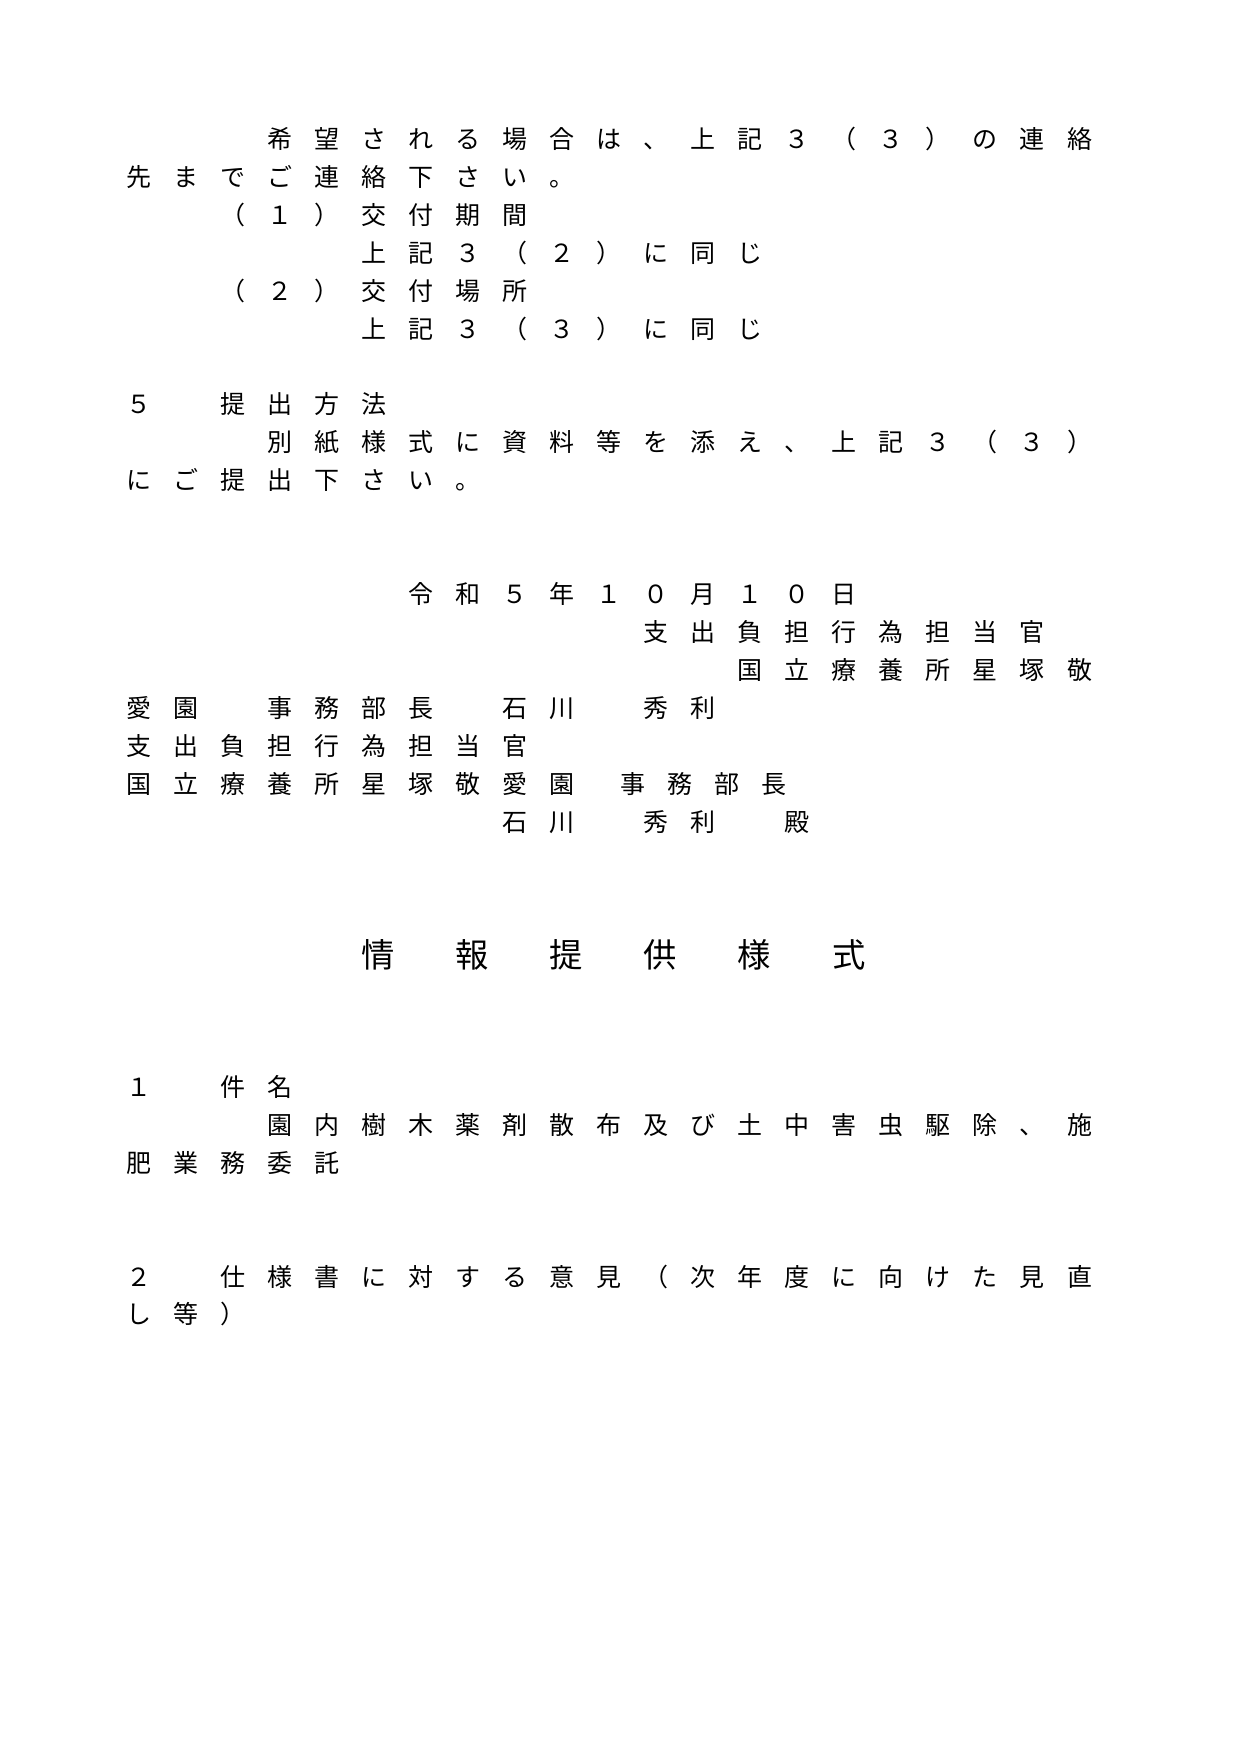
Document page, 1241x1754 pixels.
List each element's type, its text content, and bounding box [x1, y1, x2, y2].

text 支出負担行為担当官 [126, 725, 1114, 763]
text ５ 提出方法 [126, 384, 1114, 422]
text 園内樹木薬剤散布及び土中害虫駆除、施肥業務委託 [126, 1104, 1114, 1180]
text 別紙様式に資料等を添え、上記３（３）にご提出下さい。 [126, 422, 1114, 498]
text １ 件名 [126, 1067, 1114, 1104]
text 上記３（３）に同じ [126, 308, 1114, 346]
text 上記３（２）に同じ [126, 232, 1114, 270]
text 国立療養所星塚敬愛園 事務部長 石川 秀利 [126, 649, 1114, 725]
text 令和５年１０月１０日 [126, 574, 1114, 612]
text ２ 仕様書に対する意見（次年度に向けた見直し等） [126, 1256, 1114, 1332]
text 支出負担行為担当官 [126, 612, 1114, 649]
text 石川 秀利 殿 [126, 801, 1114, 839]
text （２）交付場所 [126, 270, 1114, 308]
text 情 報 提 供 様 式 [126, 915, 1114, 991]
text （１）交付期間 [126, 194, 1114, 232]
text 国立療養所星塚敬愛園 事務部長 [126, 763, 1114, 801]
text 希望される場合は、上記３（３）の連絡先までご連絡下さい。 [126, 119, 1114, 194]
